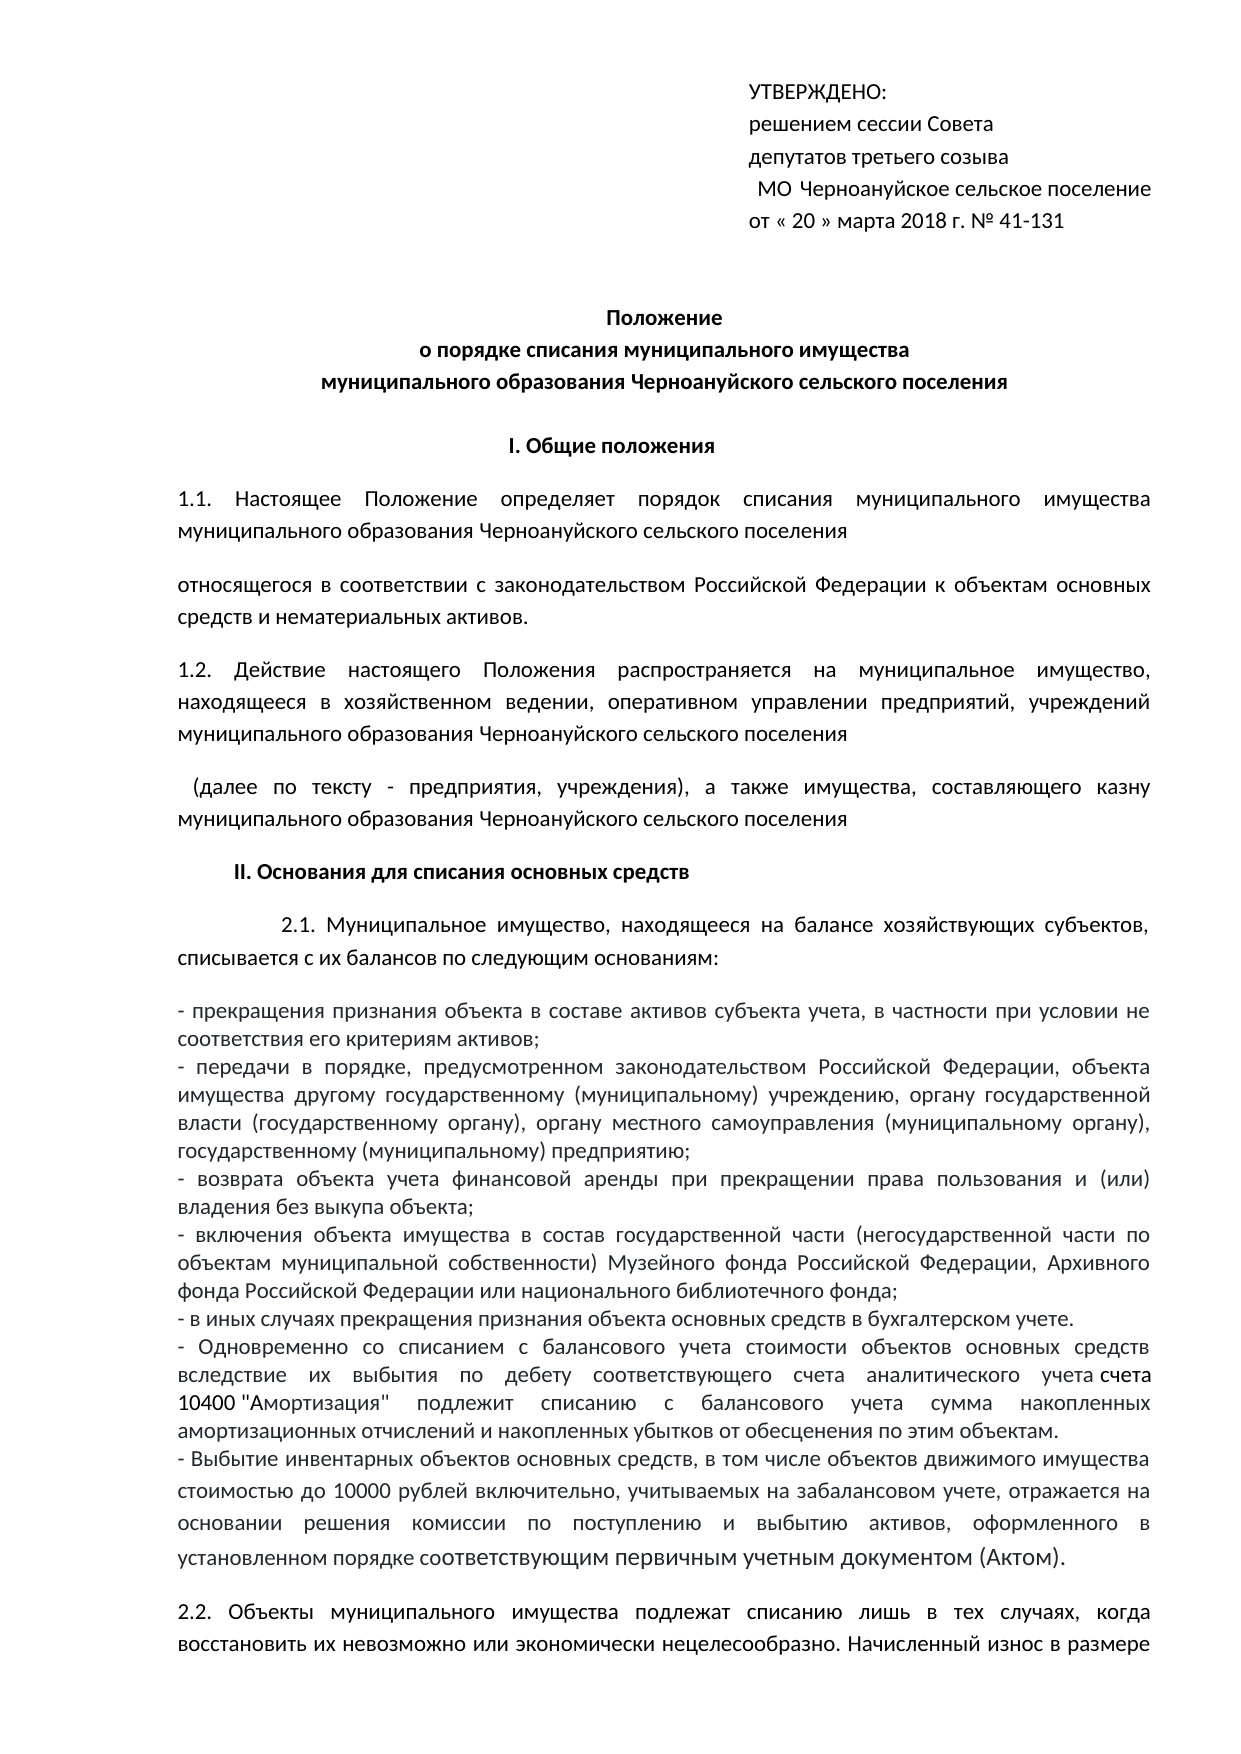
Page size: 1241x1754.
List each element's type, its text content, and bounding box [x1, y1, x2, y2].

text Положение [177, 303, 1152, 331]
text - передачи в порядке, предусмотренном законодательством Российской Федерации, объекта имущества другому государственному (муниципальному) учреждению, органу государственной власти (государственному органу), органу местного самоуправления (муниципальному органу), государственному (муниципальному) предприятию; [177, 1052, 1152, 1164]
text - Выбытие инвентарных объектов основных средств, в том числе объектов движимого имущества стоимостью до 10000 рублей включительно, учитываемых на забалансовом учете, отражается на основании решения комиссии по поступлению и выбытию активов, оформленного в установленном порядке соответствующим первичным учетным документом (Актом). [177, 1444, 1152, 1571]
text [177, 1597, 1152, 1657]
text (далее по тексту - предприятия, учреждения), а также имущества, составляющего казну муниципального образования Черноануйского сельского поселения [177, 772, 1152, 832]
text 1.2. Действие настоящего Положения распространяется на муниципальное имущество, находящееся в хозяйственном ведении, оперативном управлении предприятий, учреждений муниципального образования Черноануйского сельского поселения [177, 655, 1152, 747]
text муниципального образования Черноануйского сельского поселения [177, 367, 1152, 395]
text о порядке списания муниципального имущества [177, 335, 1152, 363]
text - прекращения признания объекта в составе активов субъекта учета, в частности при условии не соответствия его критериям активов; [177, 996, 1152, 1052]
text от « 20 » марта 2018 г. № 41-131 [177, 206, 1152, 234]
text II. Основания для списания основных средств [177, 857, 1152, 886]
text - возврата объекта учета финансовой аренды при прекращении права пользования и (или) владения без выкупа объекта; [177, 1164, 1152, 1220]
text 2.1. Муниципальное имущество, находящееся на балансе хозяйствующих субъектов, списывается с их балансов по следующим основаниям: [177, 911, 1152, 971]
text МО Черноануйское сельское поселение [177, 174, 1152, 202]
text - в иных случаях прекращения признания объекта основных средств в бухгалтерском учете. [177, 1304, 1152, 1332]
text УТВЕРЖДЕНО: [177, 77, 1152, 105]
text относящегося в соответствии с законодательством Российской Федерации к объектам основных средств и нематериальных активов. [177, 570, 1152, 630]
text - включения объекта имущества в состав государственной части (негосударственной части по объектам муниципальной собственности) Музейного фонда Российской Федерации, Архивного фонда Российской Федерации или национального библиотечного фонда; [177, 1220, 1152, 1304]
text Общие положения [177, 431, 1152, 459]
text - Одновременно со списанием с балансового учета стоимости объектов основных средств вследствие их выбытия по дебету соответствующего счета аналитического учета счета 10400 "Амортизация" подлежит списанию с балансового учета сумма накопленных амортизационных отчислений и накопленных убытков от обесценения по этим объектам. [177, 1332, 1152, 1444]
text 1.1. Настоящее Положение определяет порядок списания муниципального имущества муниципального образования Черноануйского сельского поселения [177, 484, 1152, 545]
text решением сессии Совета депутатов третьего созыва [177, 109, 1152, 170]
